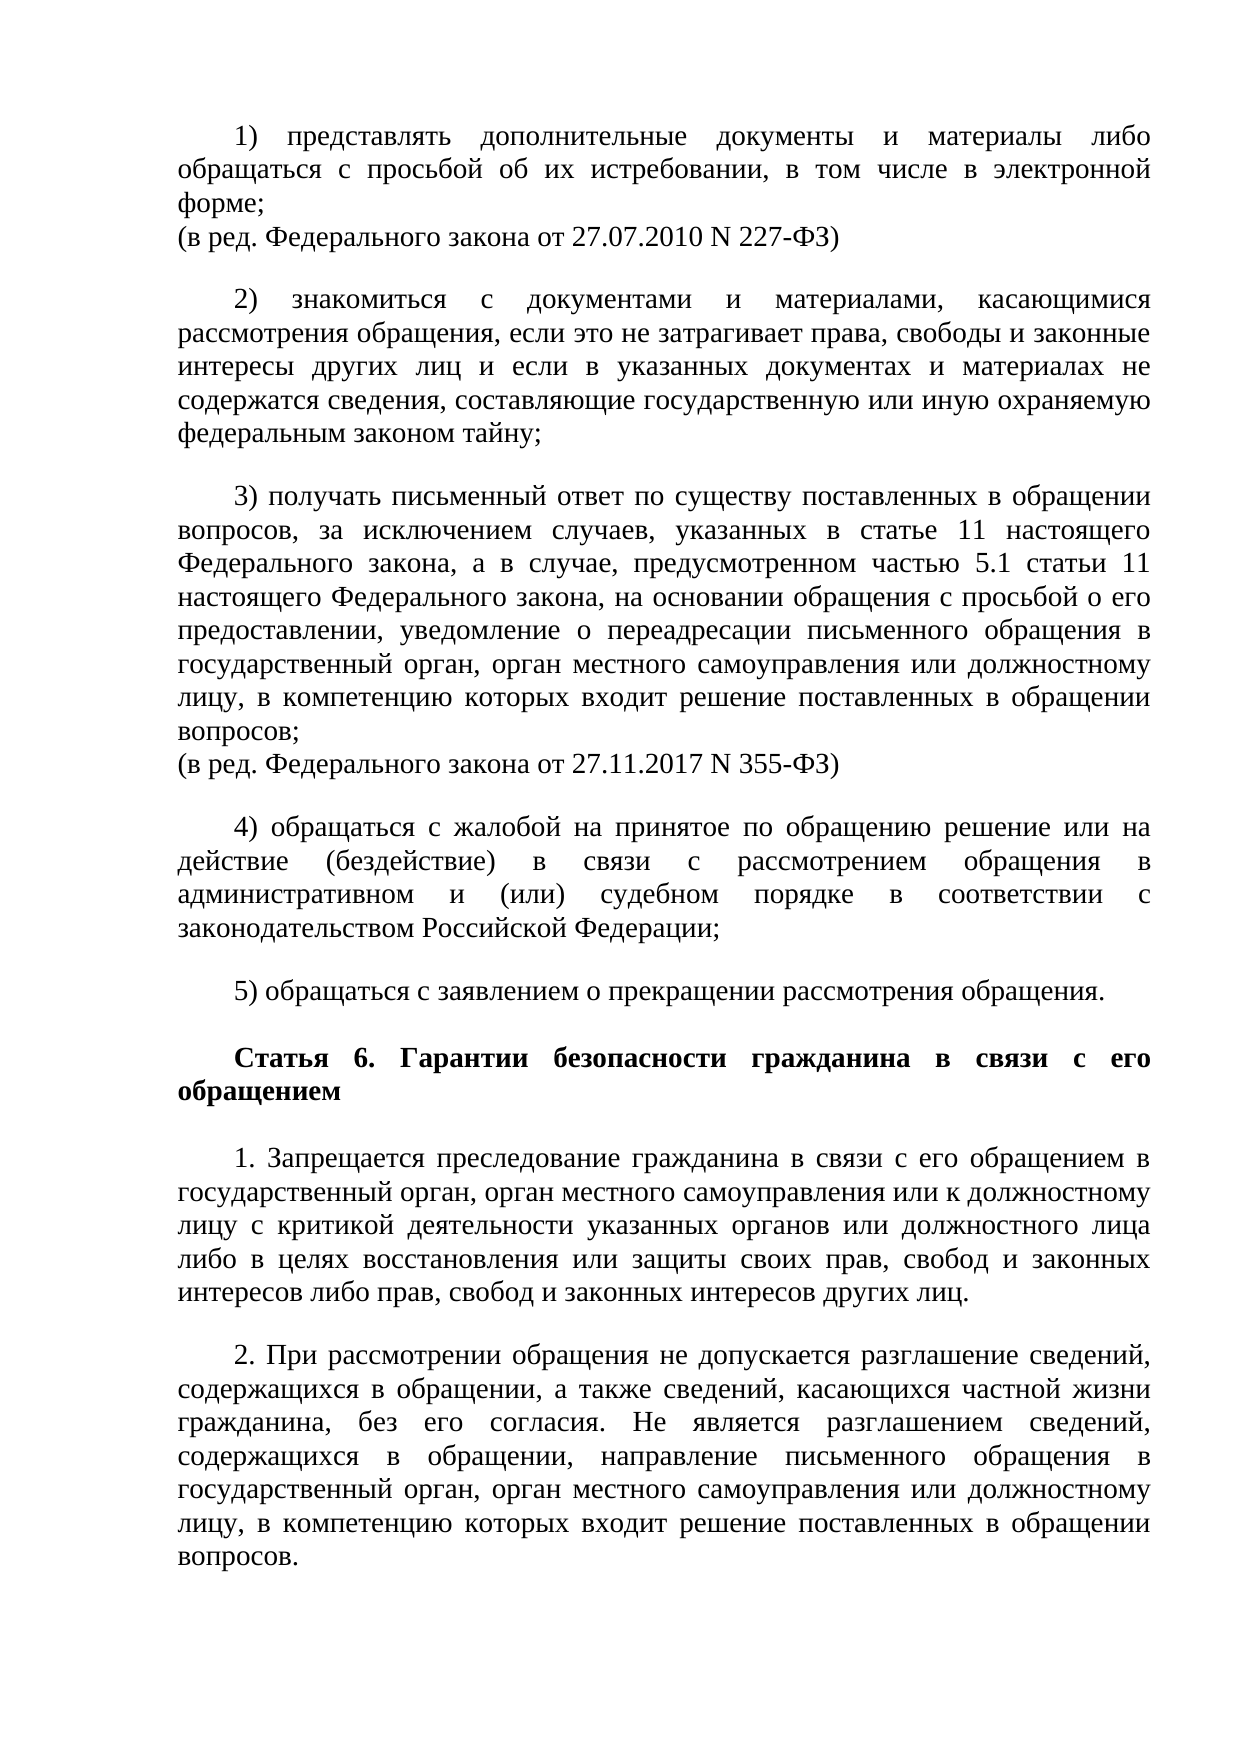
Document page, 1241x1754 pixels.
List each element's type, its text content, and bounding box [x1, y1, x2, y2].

text Статья 6. Гарантии безопасности гражданина в связи с его обращением [177, 1040, 1152, 1107]
text 1) представлять дополнительные документы и материалы либо обращаться с просьбой об их истребовании, в том числе в электронной форме; [177, 118, 1152, 219]
text (в ред. Федерального закона от 27.07.2010 N 227-ФЗ) [177, 219, 1152, 252]
text 5) обращаться с заявлением о прекращении рассмотрения обращения. [177, 973, 1152, 1006]
text 1. Запрещается преследование гражданина в связи с его обращением в государственный орган, орган местного самоуправления или к должностному лицу с критикой деятельности указанных органов или должностного лица либо в целях восстановления или защиты своих прав, свобод и законных интересов либо прав, свобод и законных интересов других лиц. [177, 1140, 1152, 1308]
text 3) получать письменный ответ по существу поставленных в обращении вопросов, за исключением случаев, указанных в статье 11 настоящего Федерального закона, а в случае, предусмотренном частью 5.1 статьи 11 настоящего Федерального закона, на основании обращения с просьбой о его предоставлении, уведомление о переадресации письменного обращения в государственный орган, орган местного самоуправления или должностному лицу, в компетенцию которых входит решение поставленных в обращении вопросов; [177, 478, 1152, 747]
text 2. При рассмотрении обращения не допускается разглашение сведений, содержащихся в обращении, а также сведений, касающихся частной жизни гражданина, без его согласия. Не является разглашением сведений, содержащихся в обращении, направление письменного обращения в государственный орган, орган местного самоуправления или должностному лицу, в компетенцию которых входит решение поставленных в обращении вопросов. [177, 1337, 1152, 1572]
text 2) знакомиться с документами и материалами, касающимися рассмотрения обращения, если это не затрагивает права, свободы и законные интересы других лиц и если в указанных документах и материалах не содержатся сведения, составляющие государственную или иную охраняемую федеральным законом тайну; [177, 281, 1152, 449]
text 4) обращаться с жалобой на принятое по обращению решение или на действие (бездействие) в связи с рассмотрением обращения в административном и (или) судебном порядке в соответствии с законодательством Российской Федерации; [177, 809, 1152, 943]
text (в ред. Федерального закона от 27.11.2017 N 355-ФЗ) [177, 747, 1152, 780]
